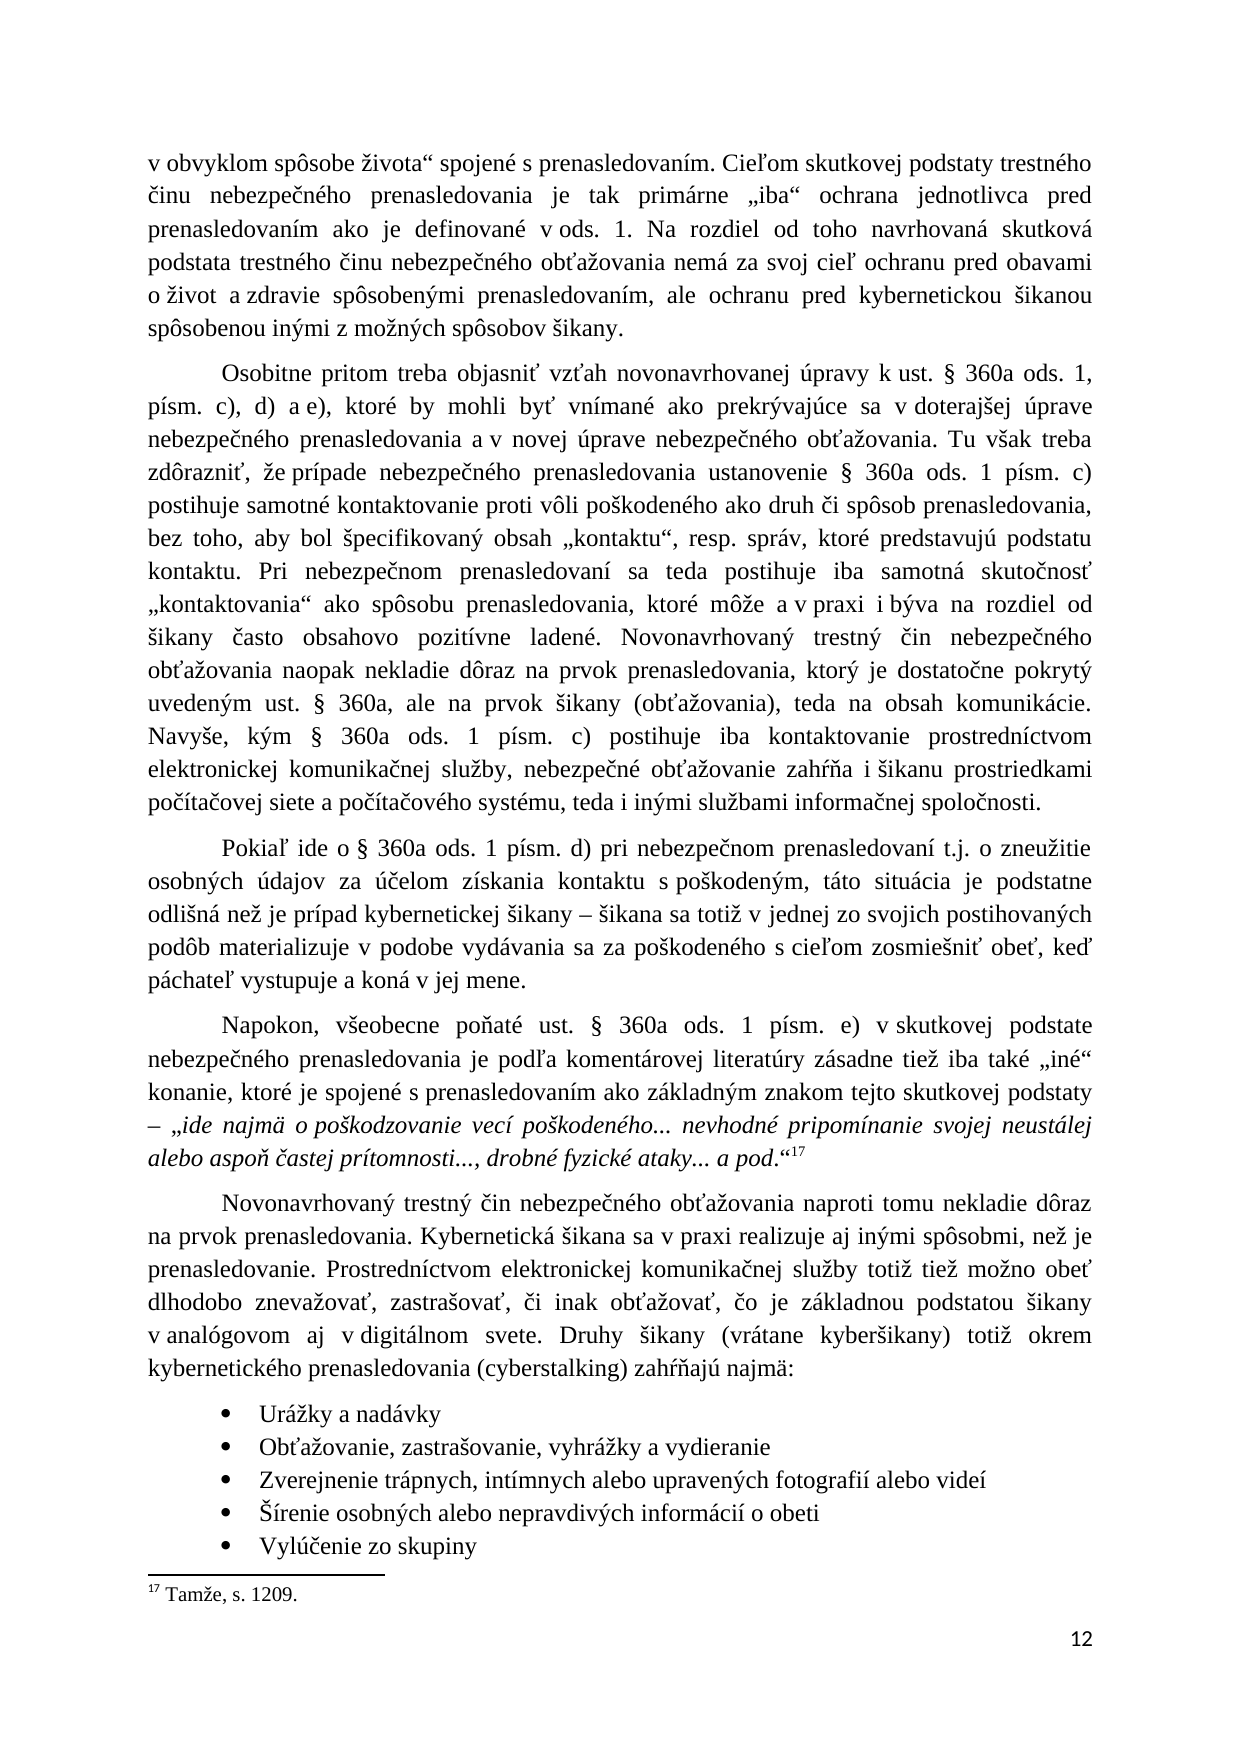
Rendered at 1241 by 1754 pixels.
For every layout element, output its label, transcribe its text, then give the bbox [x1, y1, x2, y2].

text Novonavrhovaný trestný čin nebezpečného obťažovania naproti tomu nekladie dôraz na prvok prenasledovania. Kybernetická šikana sa v praxi realizuje aj inými spôsobmi, než je prenasledovanie. Prostredníctvom elektronickej komunikačnej služby totiž tiež možno obeť dlhodobo znevažovať, zastrašovať, či inak obťažovať, čo je základnou podstatou šikany v analógovom aj v digitálnom svete. Druhy šikany (vrátane kyberšikany) totiž okrem kybernetického prenasledovania (cyberstalking) zahŕňajú najmä: [148, 1188, 1093, 1382]
list Urážky a nadávky [221, 1399, 1093, 1428]
text Pokiaľ ide o § 360a ods. 1 písm. d) pri nebezpečnom prenasledovaní t.j. o zneužitie osobných údajov za účelom získania kontaktu s poškodeným, táto situácia je podstatne odlišná než je prípad kybernetickej šikany – šikana sa totiž v jednej zo svojich postihovaných podôb materializuje v podobe vydávania sa za poškodeného s cieľom zosmiešniť obeť, keď páchateľ vystupuje a koná v jej mene. [148, 833, 1093, 994]
list Vylúčenie zo skupiny [221, 1531, 1093, 1560]
list Šírenie osobných alebo nepravdivých informácií o obeti [221, 1498, 1093, 1527]
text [148, 148, 1093, 341]
list Zverejnenie trápnych, intímnych alebo upravených fotografií alebo videí [221, 1465, 1093, 1494]
text Napokon, všeobecne poňaté ust. § 360a ods. 1 písm. e) v skutkovej podstate nebezpečného prenasledovania je podľa komentárovej literatúry zásadne tiež iba také „iné“ konanie, ktoré je spojené s prenasledovaním ako základným znakom tejto skutkovej podstaty – „ide najmä o poškodzovanie vecí poškodeného... nevhodné pripomínanie svojej neustálej alebo aspoň častej prítomnosti..., drobné fyzické ataky... a pod.“ [148, 1011, 1093, 1171]
text Osobitne pritom treba objasniť vzťah novonavrhovanej úpravy k ust. § 360a ods. 1, písm. c), d) a e), ktoré by mohli byť vnímané ako prekrývajúce sa v doterajšej úprave nebezpečného prenasledovania a v novej úprave nebezpečného obťažovania. Tu však treba zdôrazniť, že prípade nebezpečného prenasledovania ustanovenie § 360a ods. 1 písm. c) postihuje samotné kontaktovanie proti vôli poškodeného ako druh či spôsob prenasledovania, bez toho, aby bol špecifikovaný obsah „kontaktu“, resp. správ, ktoré predstavujú podstatu kontaktu. Pri nebezpečnom prenasledovaní sa teda postihuje iba samotná skutočnosť „kontaktovania“ ako spôsobu prenasledovania, ktoré môže a v praxi i býva na rozdiel od šikany často obsahovo pozitívne ladené. Novonavrhovaný trestný čin nebezpečného obťažovania naopak nekladie dôraz na prvok prenasledovania, ktorý je dostatočne pokrytý uvedeným ust. § 360a, ale na prvok šikany (obťažovania), teda na obsah komunikácie. Navyše, kým § 360a ods. 1 písm. c) postihuje iba kontaktovanie prostredníctvom elektronickej komunikačnej služby, nebezpečné obťažovanie zahŕňa i šikanu prostriedkami počítačovej siete a počítačového systému, teda i inými službami informačnej spoločnosti. [148, 358, 1093, 816]
list Obťažovanie, zastrašovanie, vyhrážky a vydieranie [221, 1432, 1093, 1461]
